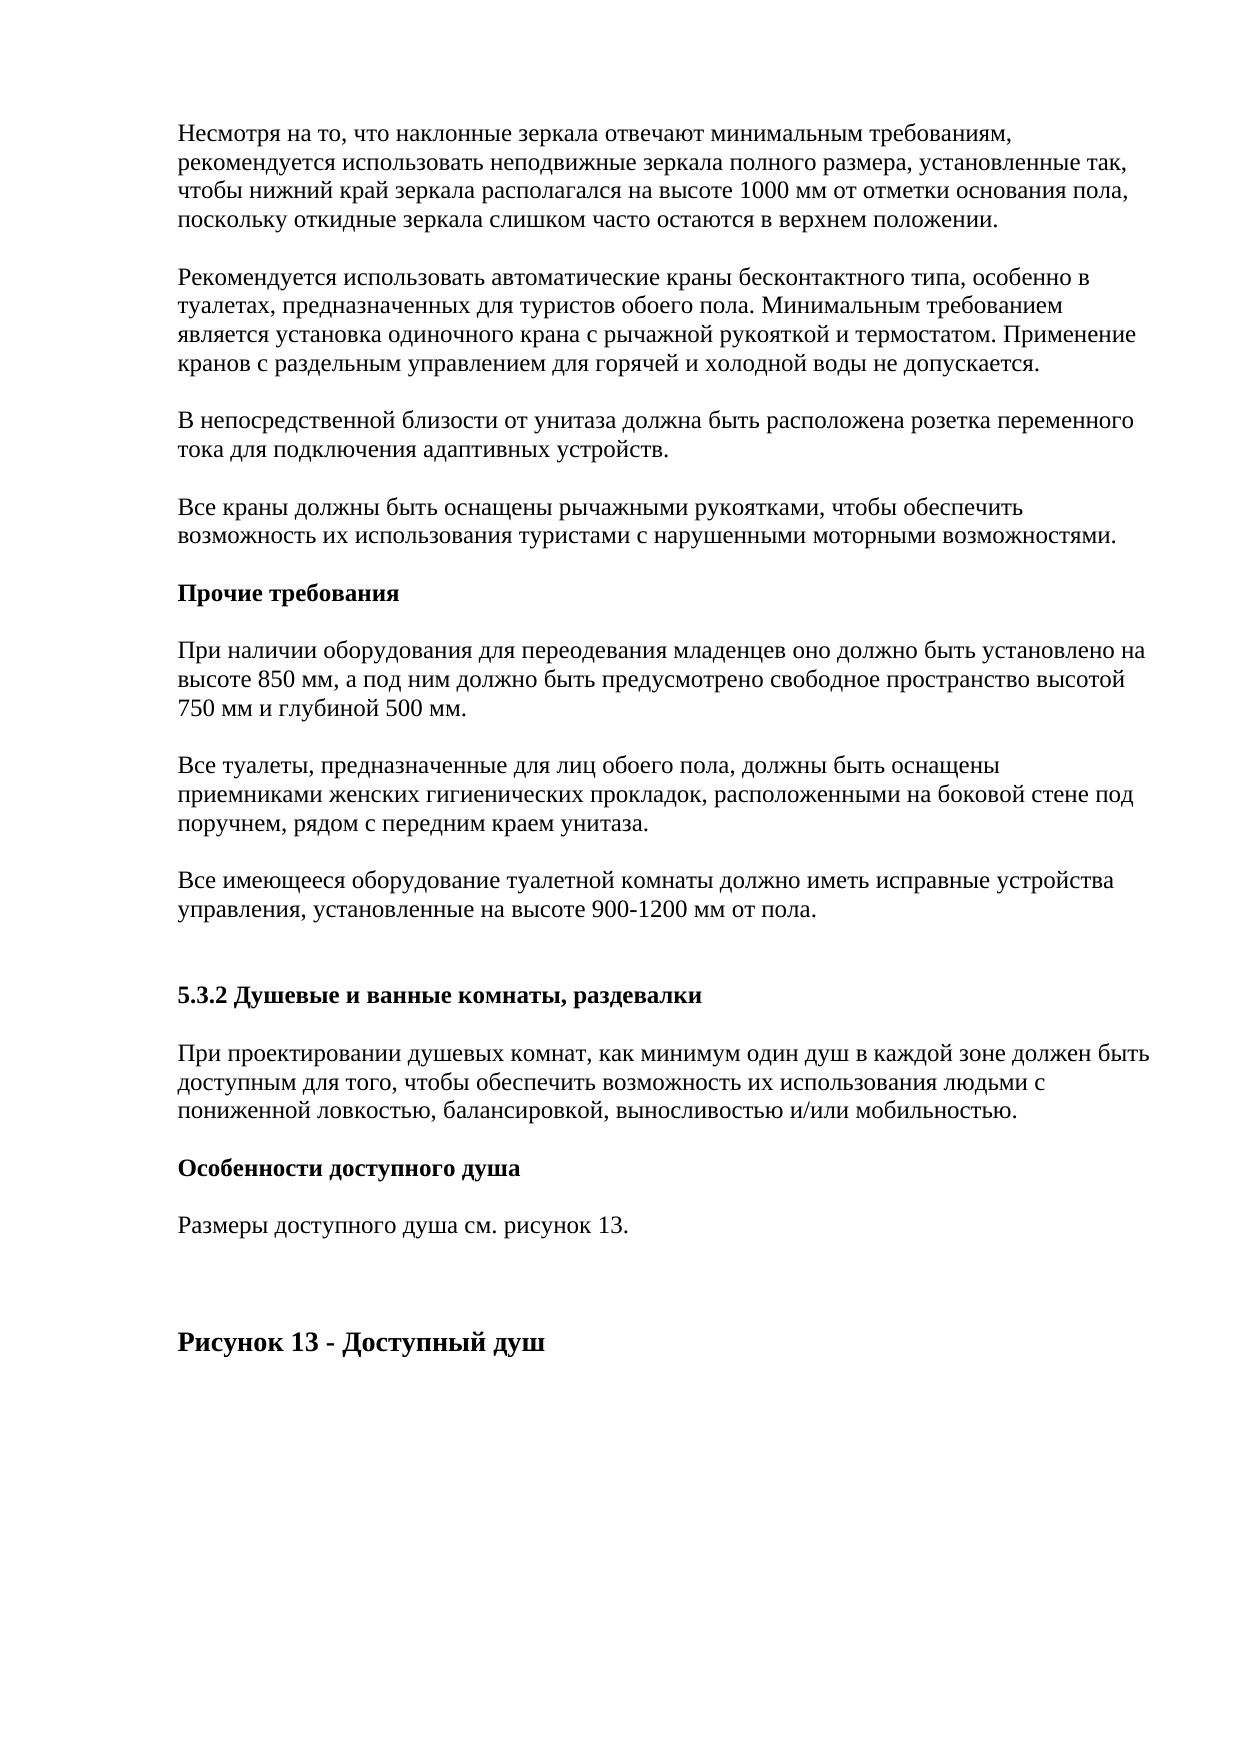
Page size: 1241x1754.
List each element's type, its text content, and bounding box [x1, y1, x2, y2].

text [177, 118, 1152, 951]
text Рисунок 13 - Доступный душ [177, 1325, 1152, 1357]
text 5.3.2 Душевые и ванные комнаты, раздевалки При проектировании душевых комнат, как минимум один душ в каждой зоне должен быть доступным для того, чтобы обеспечить возможность их использования людьми с пониженной ловкостью, балансировкой, выносливостью и/или мобильностью. Особенности доступного душа Размеры доступного душа см. рисунок 13. [177, 980, 1152, 1296]
